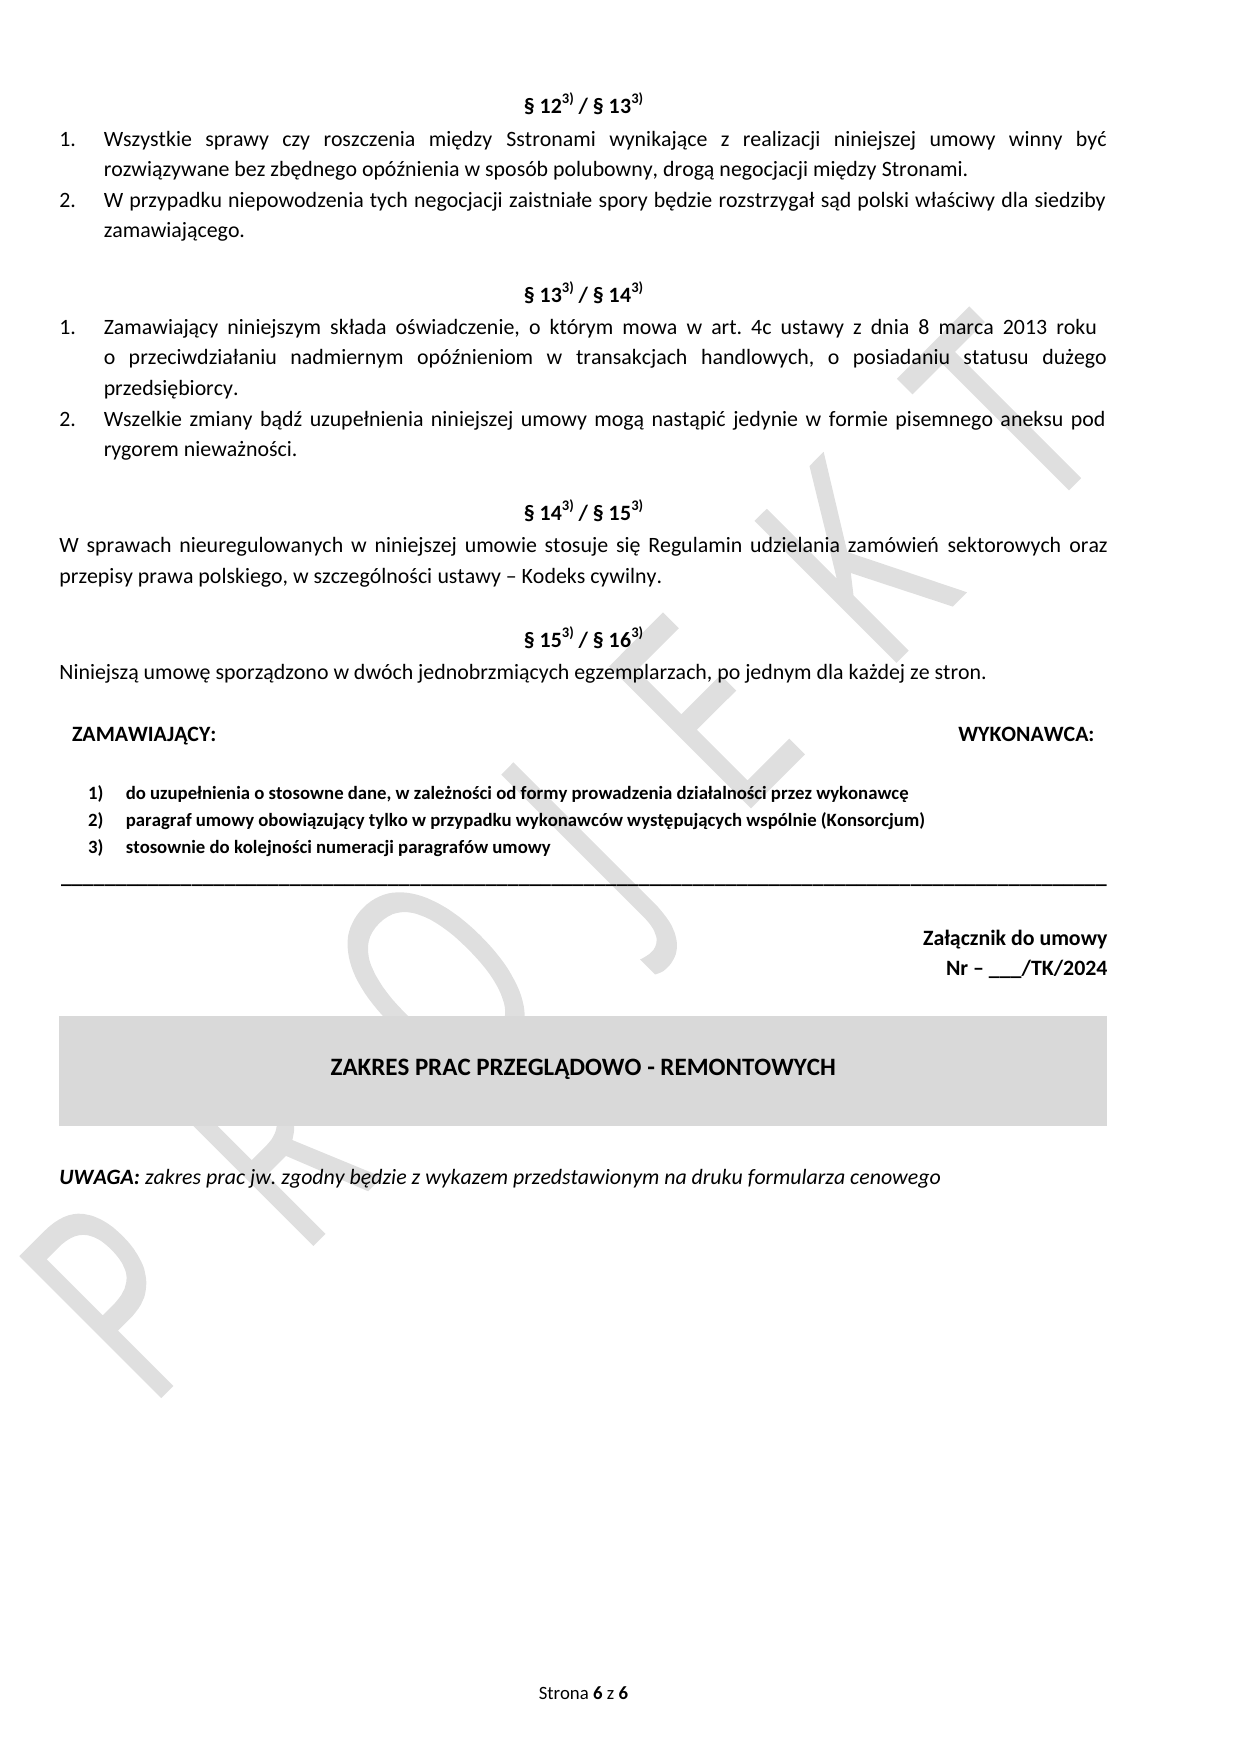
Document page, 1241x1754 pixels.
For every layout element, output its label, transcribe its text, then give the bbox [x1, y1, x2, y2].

text § 123) / § 133) [59, 90, 1107, 120]
list Wszelkie zmiany bądź uzupełnienia niniejszej umowy mogą nastąpić jedynie w formie pisemnego aneksu pod rygorem nieważności. [59, 405, 1107, 462]
text UWAGA: zakres prac jw. zgodny będzie z wykazem przedstawionym na druku formularza cenowego [59, 1163, 1107, 1190]
list Zamawiający niniejszym składa oświadczenie, o którym mowa w art. 4c ustawy z dnia 8 marca 2013 roku o przeciwdziałaniu nadmiernym opóźnieniom w transakcjach handlowych, o posiadaniu statusu dużego przedsiębiorcy. [59, 313, 1107, 401]
table_header do uzupełnienia o stosowne dane, w zależności od formy prowadzenia działalności przez wykonawcę [114, 781, 1148, 808]
text ZAMAWIAJĄCY: WYKONAWCA: [59, 720, 1107, 746]
text ________________________________________________________________________________________________ [59, 862, 1107, 889]
list W przypadku niepowodzenia tych negocjacji zaistniałe spory będzie rozstrzygał sąd polski właściwy dla siedziby zamawiającego. [59, 186, 1107, 243]
text Niniejszą umowę sporządzono w dwóch jednobrzmiących egzemplarzach, po jednym dla każdej ze stron. [59, 658, 1107, 685]
text § 143) / § 153) [59, 497, 1107, 527]
text § 133) / § 143) [59, 278, 1107, 308]
text Załącznik do umowy [59, 924, 1107, 950]
text W sprawach nieuregulowanych w niniejszej umowie stosuje się Regulamin udzielania zamówień sektorowych oraz przepisy prawa polskiego, w szczególności ustawy – Kodeks cywilny. [59, 532, 1107, 589]
text ZAKRES PRAC PRZEGLĄDOWO - REMONTOWYCH [59, 1051, 1107, 1081]
table_cell paragraf umowy obowiązujący tylko w przypadku wykonawców występujących wspólnie (Konsorcjum) [114, 808, 1148, 835]
table_cell 2) [59, 808, 114, 835]
table_cell stosownie do kolejności numeracji paragrafów umowy [114, 835, 1148, 862]
text Nr – ___/TK/2024 [59, 954, 1107, 981]
table_cell 3) [59, 835, 114, 862]
list Wszystkie sprawy czy roszczenia między Sstronami wynikające z realizacji niniejszej umowy winny być rozwiązywane bez zbędnego opóźnienia w sposób polubowny, drogą negocjacji między Stronami. [59, 125, 1107, 182]
text § 153) / § 163) [59, 623, 1107, 654]
table_header 1) [59, 781, 114, 808]
